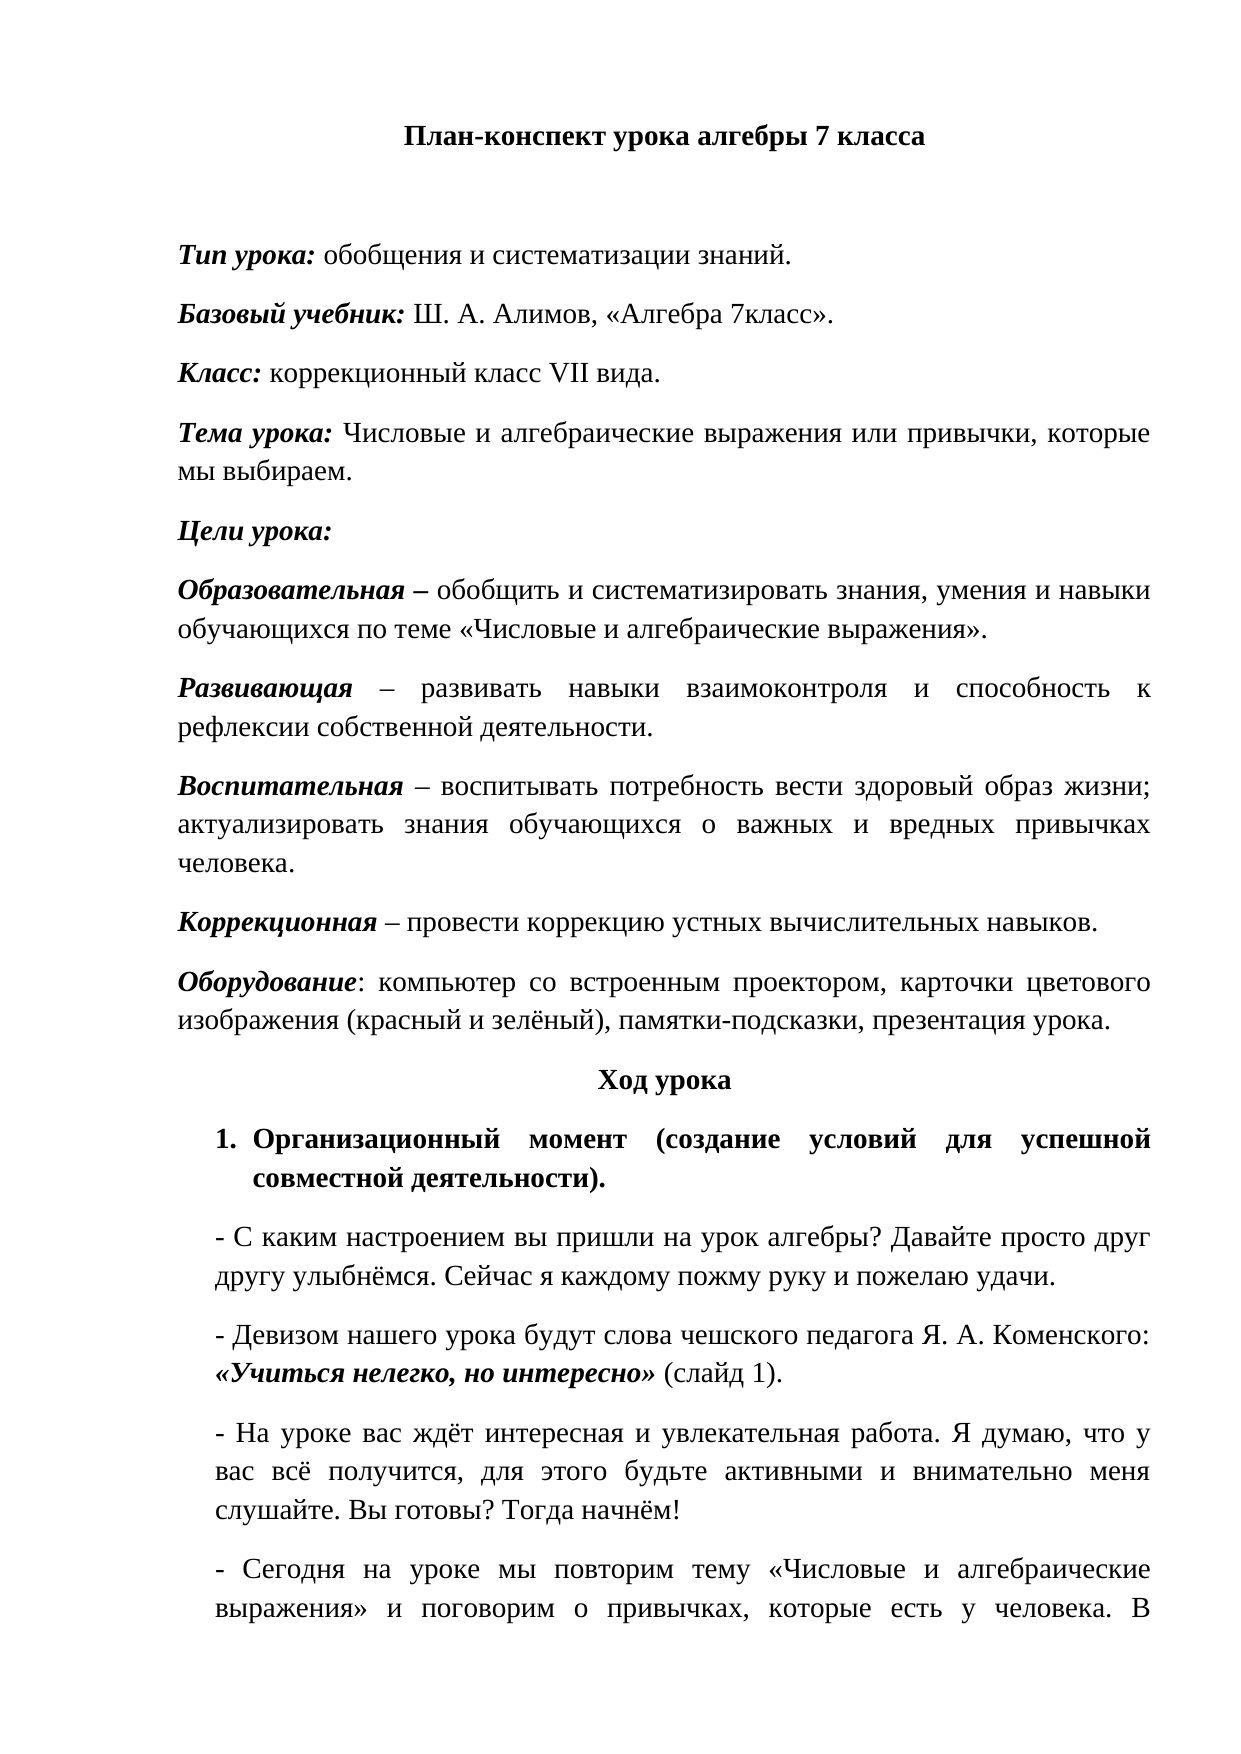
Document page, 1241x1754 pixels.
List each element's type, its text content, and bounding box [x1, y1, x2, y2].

text Образовательная – обобщить и систематизировать знания, умения и навыки обучающихся по теме «Числовые и алгебраические выражения». [177, 572, 1152, 644]
text Воспитательная – воспитывать потребность вести здоровый образ жизни; актуализировать знания обучающихся о важных и вредных привычках человека. [177, 768, 1152, 879]
list Организационный момент (создание условий для успешной совместной деятельности). [215, 1121, 1152, 1193]
text Базовый учебник: Ш. А. Алимов, «Алгебра 7класс». [177, 296, 1152, 330]
text План-конспект урока алгебры 7 класса [177, 118, 1152, 152]
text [215, 1551, 1152, 1623]
text Цели урока: [177, 513, 1152, 546]
text Оборудование: компьютер со встроенным проектором, карточки цветового изображения (красный и зелёный), памятки-подсказки, презентация урока. [177, 964, 1152, 1036]
text Развивающая – развивать навыки взаимоконтроля и способность к рефлексии собственной деятельности. [177, 670, 1152, 742]
text Коррекционная – провести коррекцию устных вычислительных навыков. [177, 904, 1152, 938]
text Тип урока: обобщения и систематизации знаний. [177, 237, 1152, 270]
text - С каким настроением вы пришли на урок алгебры? Давайте просто друг другу улыбнёмся. Сейчас я каждому пожму руку и пожелаю удачи. [215, 1219, 1152, 1291]
text Ход урока [177, 1062, 1152, 1095]
text - Девизом нашего урока будут слова чешского педагога Я. А. Коменского: «Учиться нелегко, но интересно» (слайд 1). [215, 1317, 1152, 1389]
text Тема урока: Числовые и алгебраические выражения или привычки, которые мы выбираем. [177, 415, 1152, 487]
text Класс: коррекционный класс VII вида. [177, 356, 1152, 389]
text - На уроке вас ждёт интересная и увлекательная работа. Я думаю, что у вас всё получится, для этого будьте активными и внимательно меня слушайте. Вы готовы? Тогда начнём! [215, 1415, 1152, 1526]
